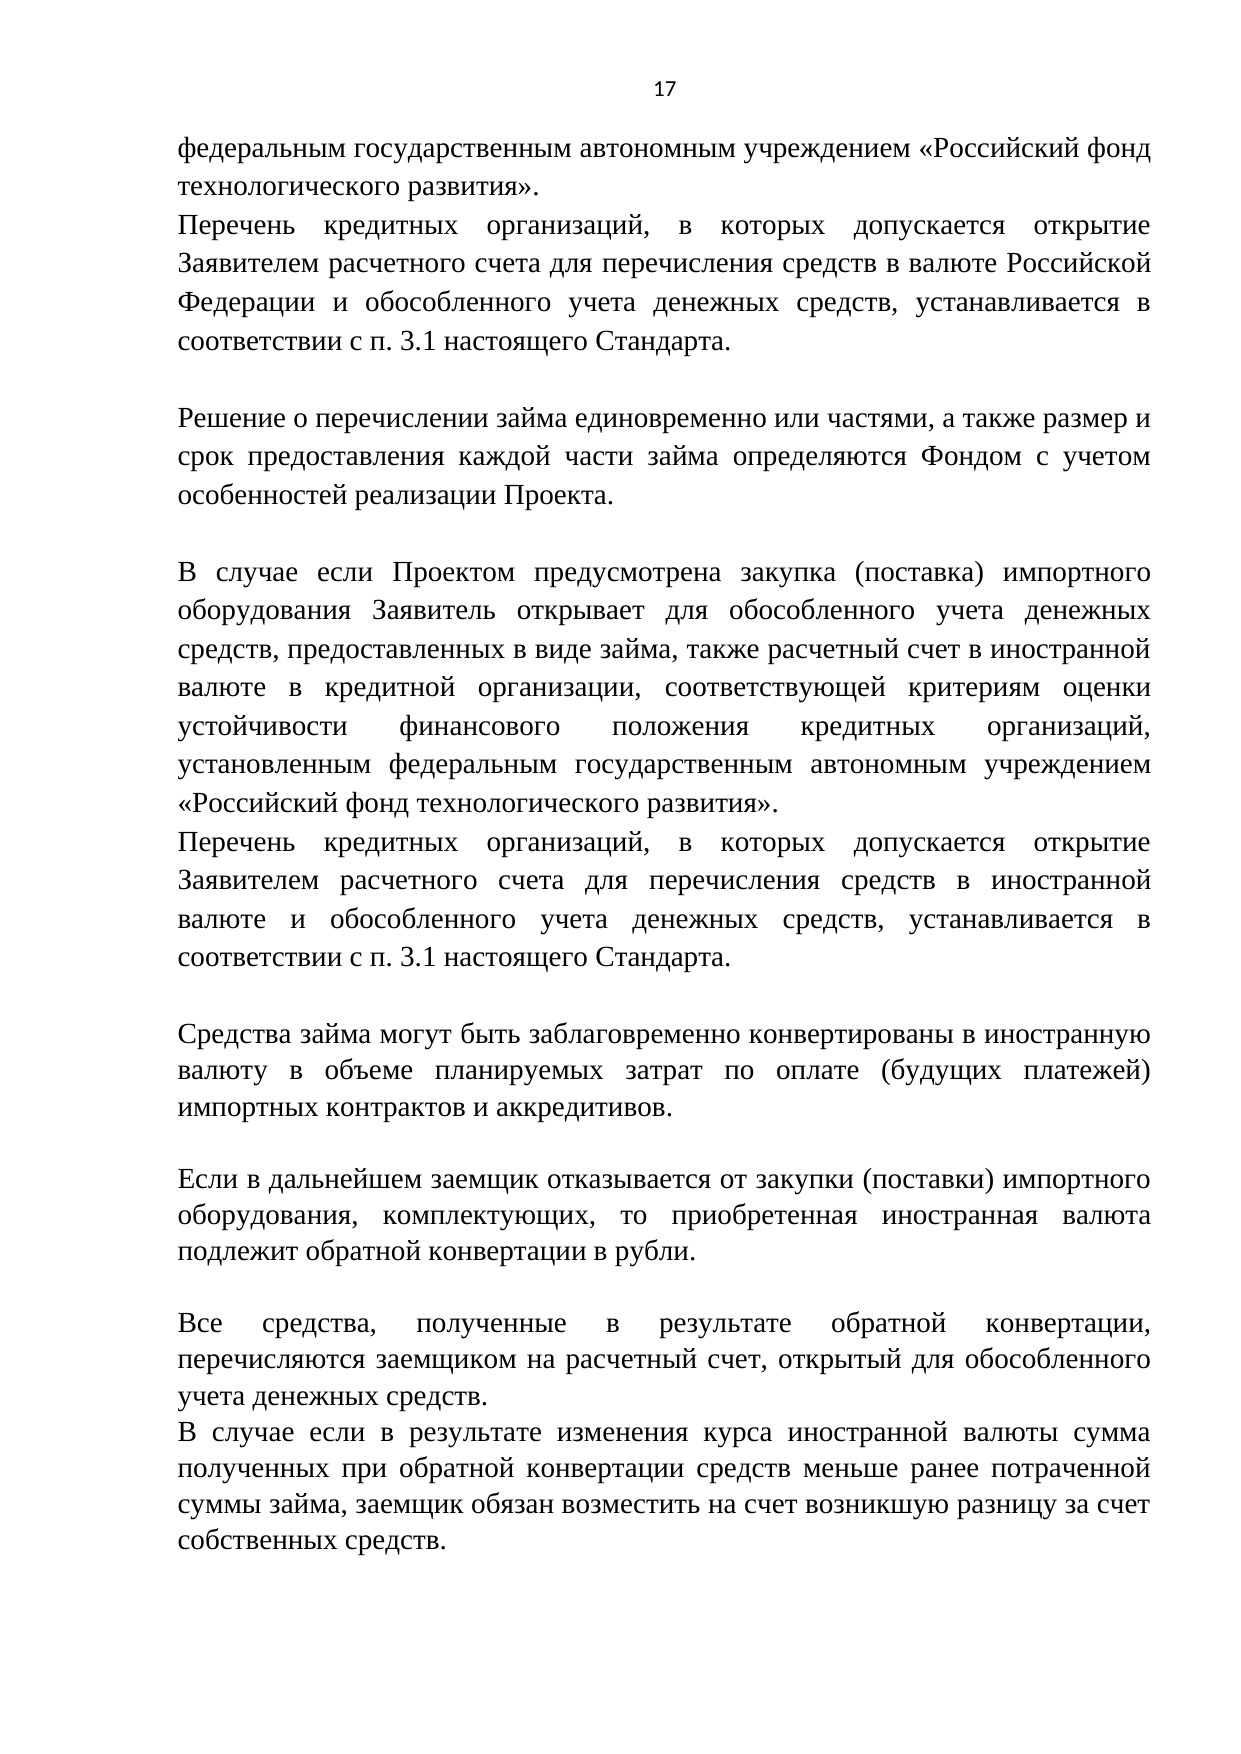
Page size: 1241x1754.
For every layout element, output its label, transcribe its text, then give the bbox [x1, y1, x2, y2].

list Все средства, полученные в результате обратной конвертации, перечисляются заемщиком на расчетный счет, открытый для обособленного учета денежных средств. [177, 1306, 1152, 1411]
list В случае если в результате изменения курса иностранной валюты сумма полученных при обратной конвертации средств меньше ранее потраченной суммы займа, заемщик обязан возместить на счет возникшую разницу за счет собственных средств. [177, 1414, 1152, 1556]
list Если в дальнейшем заемщик отказывается от закупки (поставки) импортного оборудования, комплектующих, то приобретенная иностранная валюта подлежит обратной конвертации в рубли. [177, 1161, 1152, 1267]
list Перечень кредитных организаций, в которых допускается открытие Заявителем расчетного счета для перечисления средств в иностранной валюте и обособленного учета денежных средств, устанавливается в соответствии с п. 3.1 настоящего Стандарта. [177, 824, 1152, 973]
list Средства займа могут быть заблаговременно конвертированы в иностранную валюту в объеме планируемых затрат по оплате (будущих платежей) импортных контрактов и аккредитивов. [177, 1016, 1152, 1122]
list Перечень кредитных организаций, в которых допускается открытие Заявителем расчетного счета для перечисления средств в валюте Российской Федерации и обособленного учета денежных средств, устанавливается в соответствии с п. 3.1 настоящего Стандарта. [177, 207, 1152, 356]
list Решение о перечислении займа единовременно или частями, а также размер и срок предоставления каждой части займа определяются Фондом с учетом особенностей реализации Проекта. [177, 400, 1152, 510]
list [177, 130, 1152, 202]
list В случае если Проектом предусмотрена закупка (поставка) импортного оборудования Заявитель открывает для обособленного учета денежных средств, предоставленных в виде займа, также расчетный счет в иностранной валюте в кредитной организации, соответствующей критериям оценки устойчивости финансового положения кредитных организаций, установленным федеральным государственным автономным учреждением «Российский фонд технологического развития». [177, 554, 1152, 819]
